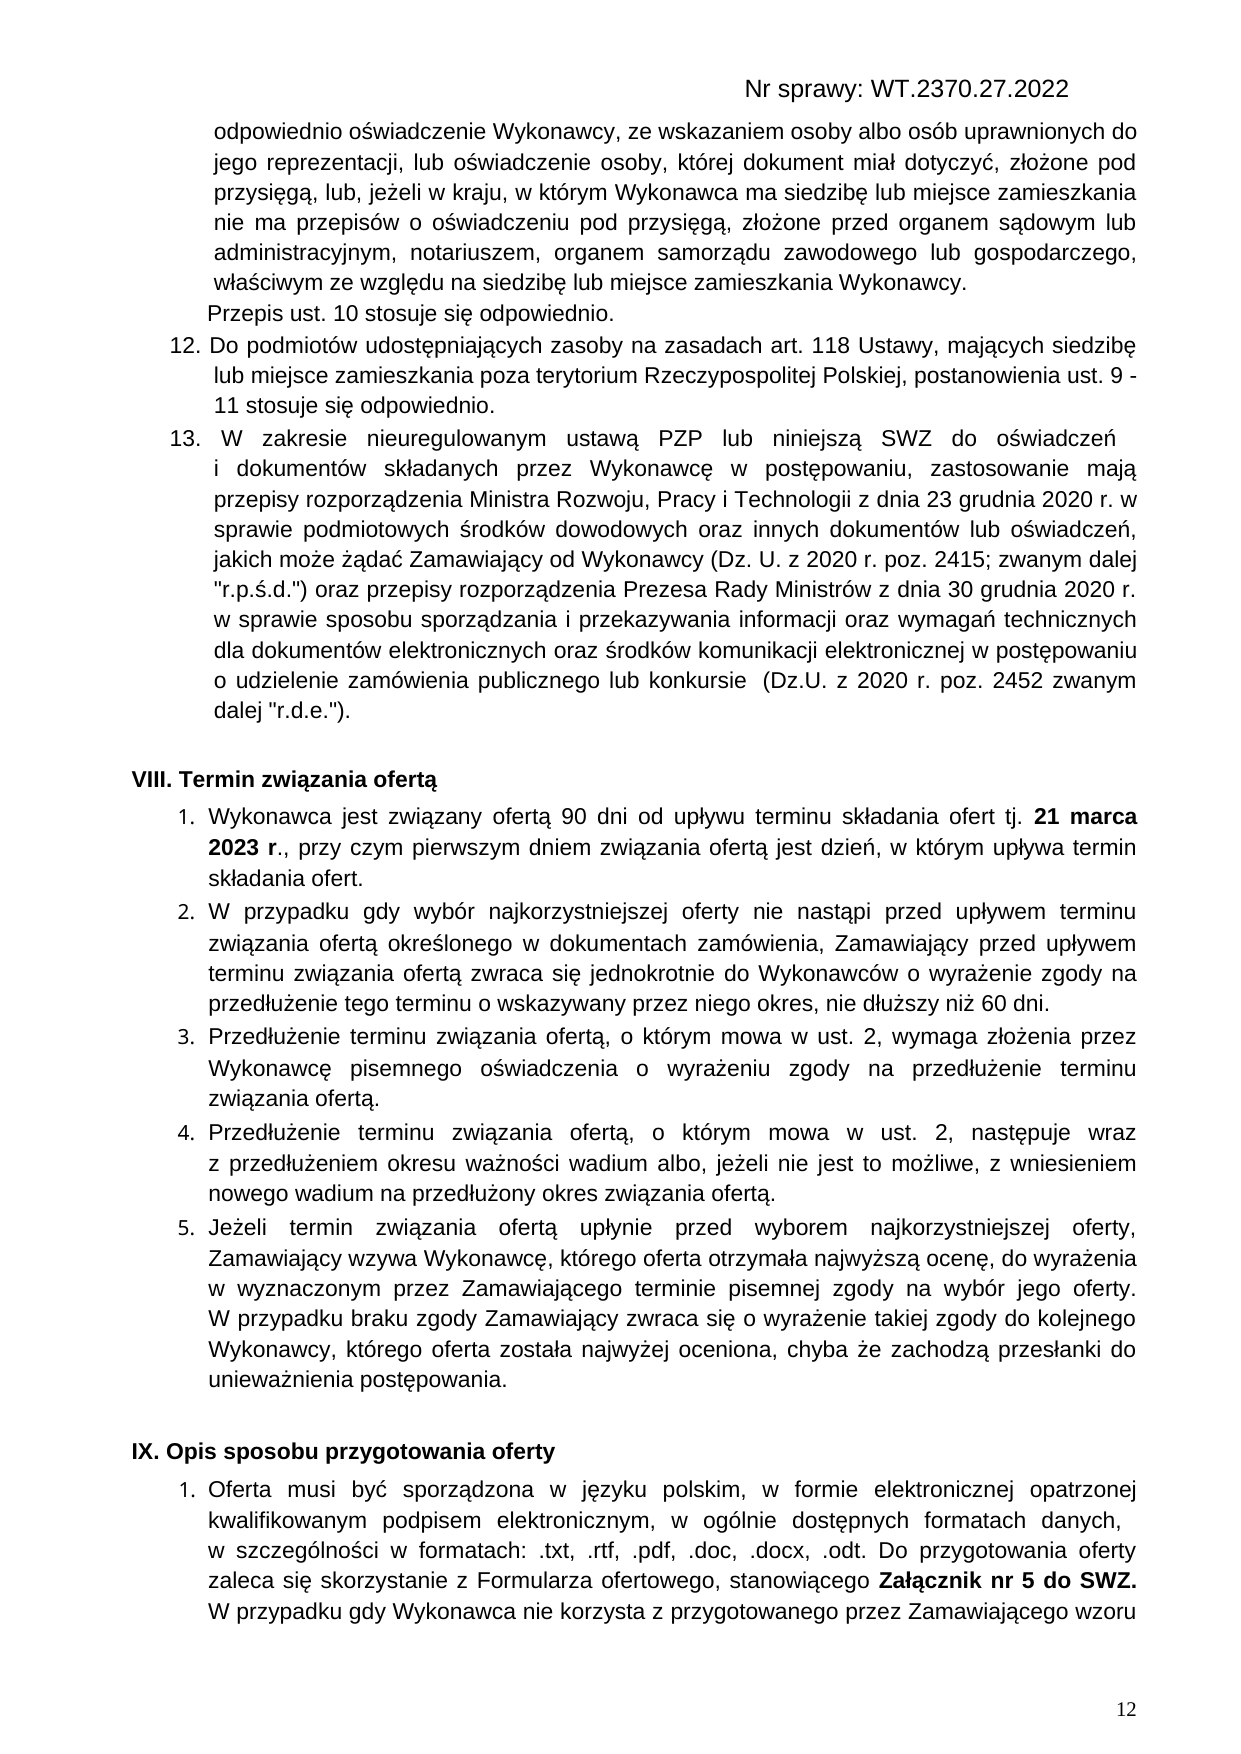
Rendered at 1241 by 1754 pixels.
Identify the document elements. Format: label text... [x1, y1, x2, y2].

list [178, 1475, 1137, 1624]
list Wykonawca jest związany ofertą 90 dni od upływu terminu składania ofert tj. 21 marca 2023 r., przy czym pierwszym dniem związania ofertą jest dzień, w którym upływa termin składania ofert. [177, 802, 1137, 891]
subtitle VIII. Termin związania ofertą [131, 766, 1139, 792]
list Przedłużenie terminu związania ofertą, o którym mowa w ust. 2, wymaga złożenia przez Wykonawcę pisemnego oświadczenia o wyrażeniu zgody na przedłużenie terminu związania ofertą. [177, 1022, 1137, 1111]
text Przepis ust. 10 stosuje się odpowiednio. [207, 299, 1137, 326]
list W przypadku gdy wybór najkorzystniejszej oferty nie nastąpi przed upływem terminu związania ofertą określonego w dokumentach zamówienia, Zamawiający przed upływem terminu związania ofertą zwraca się jednokrotnie do Wykonawców o wyrażenie zgody na przedłużenie tego terminu o wskazywany przez niego okres, nie dłuższy niż 60 dni. [177, 897, 1137, 1016]
list Jeżeli termin związania ofertą upłynie przed wyborem najkorzystniejszej oferty, Zamawiający wzywa Wykonawcę, którego oferta otrzymała najwyższą ocenę, do wyrażenia w wyznaczonym przez Zamawiającego terminie pisemnej zgody na wybór jego oferty. W przypadku braku zgody Zamawiający zwraca się o wyrażenie takiej zgody do kolejnego Wykonawcy, którego oferta została najwyżej oceniona, chyba że zachodzą przesłanki do unieważnienia postępowania. [177, 1213, 1137, 1392]
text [169, 118, 1137, 296]
list Przedłużenie terminu związania ofertą, o którym mowa w ust. 2, następuje wraz z przedłużeniem okresu ważności wadium albo, jeżeli nie jest to możliwe, z wniesieniem nowego wadium na przedłużony okres związania ofertą. [177, 1118, 1137, 1206]
subtitle IX. Opis sposobu przygotowania oferty [131, 1438, 1139, 1465]
text 12. Do podmiotów udostępniających zasoby na zasadach art. 118 Ustawy, mających siedzibę lub miejsce zamieszkania poza terytorium Rzeczypospolitej Polskiej, postanowienia ust. 9 -11 stosuje się odpowiednio. [169, 332, 1137, 419]
text 13. W zakresie nieuregulowanym ustawą PZP lub niniejszą SWZ do oświadczeń i dokumentów składanych przez Wykonawcę w postępowaniu, zastosowanie mają przepisy rozporządzenia Ministra Rozwoju, Pracy i Technologii z dnia 23 grudnia 2020 r. w sprawie podmiotowych środków dowodowych oraz innych dokumentów lub oświadczeń, jakich może żądać Zamawiający od Wykonawcy (Dz. U. z 2020 r. poz. 2415; zwanym dalej "r.p.ś.d.") oraz przepisy rozporządzenia Prezesa Rady Ministrów z dnia 30 grudnia 2020 r. w sprawie sposobu sporządzania i przekazywania informacji oraz wymagań technicznych dla dokumentów elektronicznych oraz środków komunikacji elektronicznej w postępowaniu o udzielenie zamówienia publicznego lub konkursie (Dz.U. z 2020 r. poz. 2452 zwanym dalej "r.d.e."). [169, 425, 1137, 723]
